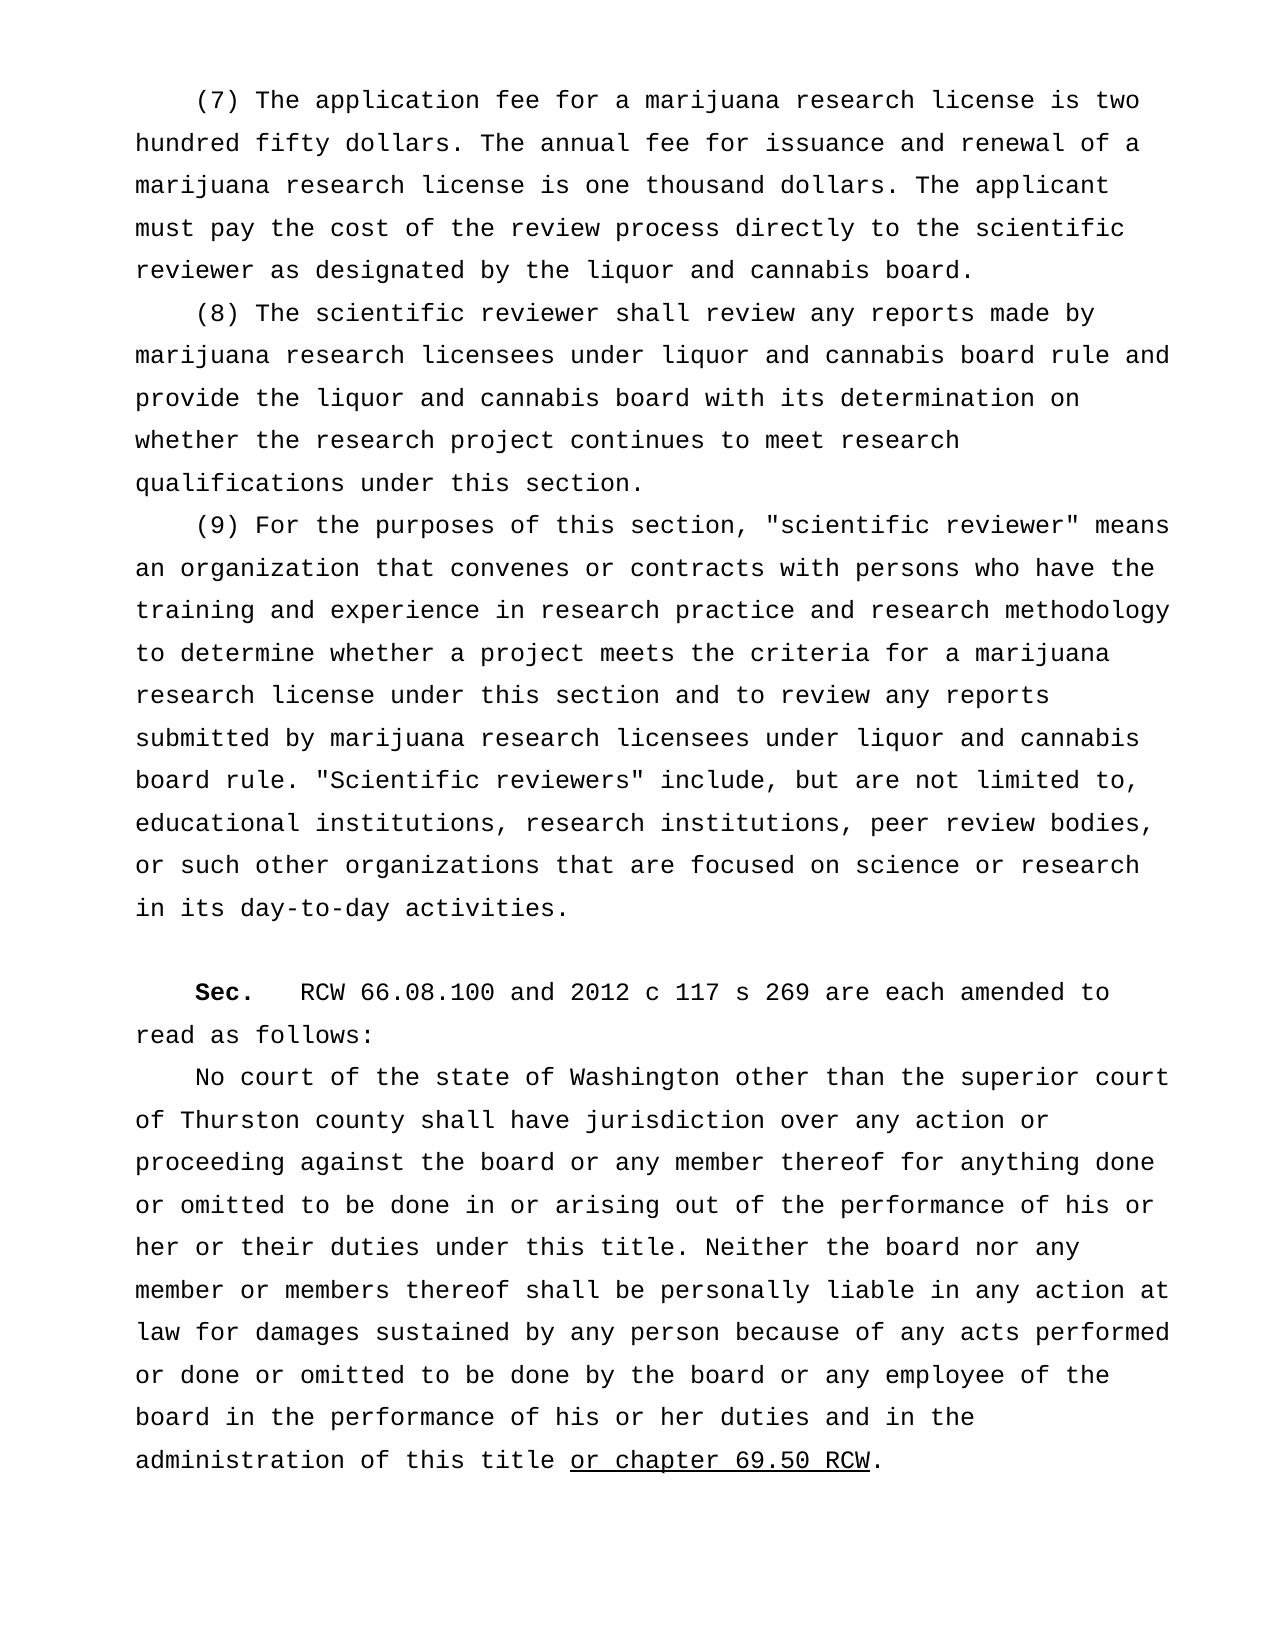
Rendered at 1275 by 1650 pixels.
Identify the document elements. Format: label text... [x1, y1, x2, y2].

text (7) The application fee for a marijuana research license is two hundred fifty dollars. The annual fee for issuance and renewal of a marijuana research license is one thousand dollars. The applicant must pay the cost of the review process directly to the scientific reviewer as designated by the liquor and cannabis board. [135, 75, 1170, 287]
text (8) The scientific reviewer shall review any reports made by marijuana research licensees under liquor and cannabis board rule and provide the liquor and cannabis board with its determination on whether the research project continues to meet research qualifications under this section. [135, 287, 1170, 500]
text (9) For the purposes of this section, "scientific reviewer" means an organization that convenes or contracts with persons who have the training and experience in research practice and research methodology to determine whether a project meets the criteria for a marijuana research license under this section and to review any reports submitted by marijuana research licensees under liquor and cannabis board rule. "Scientific reviewers" include, but are not limited to, educational institutions, research institutions, peer review bodies, or such other organizations that are focused on science or research in its day-to-day activities. [135, 500, 1170, 925]
text No court of the state of Washington other than the superior court of Thurston county shall have jurisdiction over any action or proceeding against the board or any member thereof for anything done or omitted to be done in or arising out of the performance of his or her or their duties under this title. Neither the board nor any member or members thereof shall be personally liable in any action at law for damages sustained by any person because of any acts performed or done or omitted to be done by the board or any employee of the board in the performance of his or her duties and in the administration of this title or chapter 69.50 RCW. [135, 1052, 1170, 1477]
text Sec. RCW 66.08.100 and 2012 c 117 s 269 are each amended to read as follows: [135, 967, 1170, 1052]
